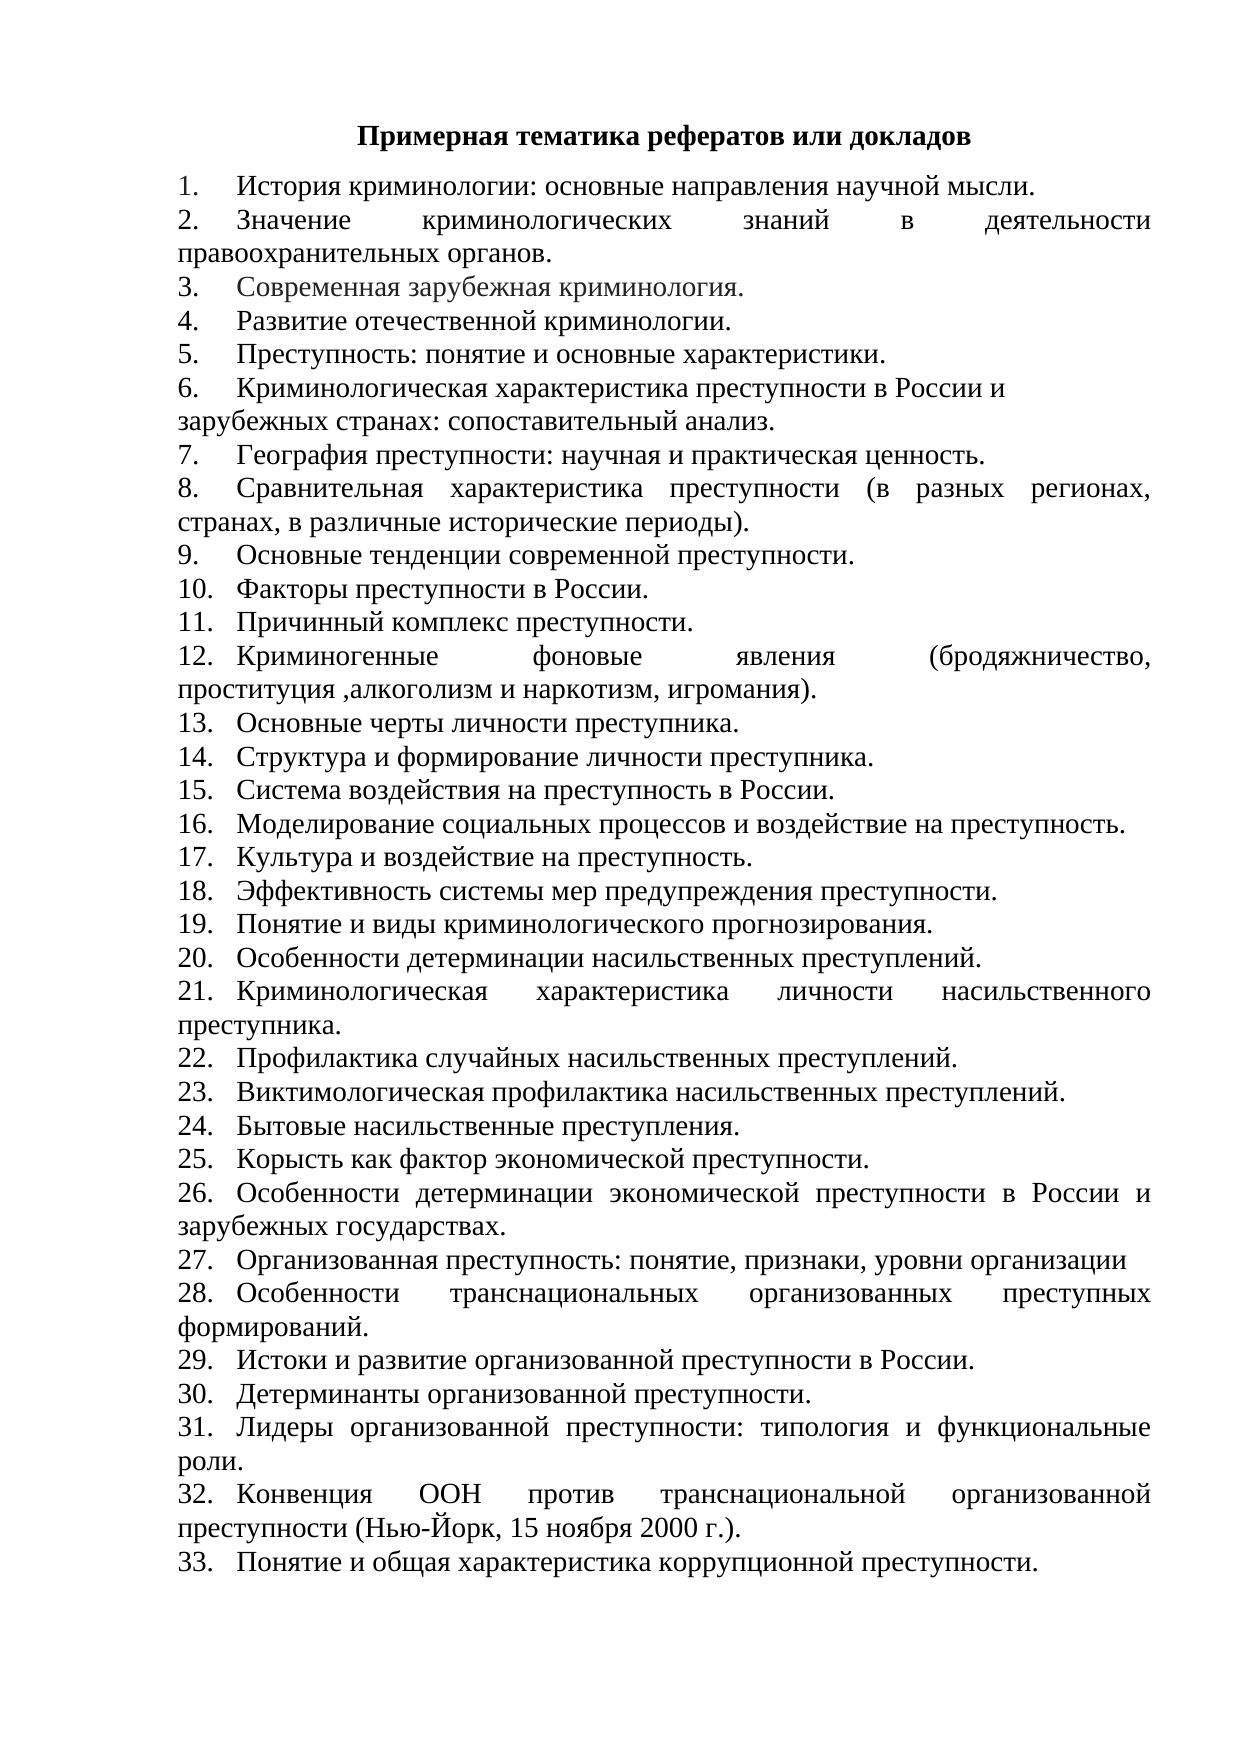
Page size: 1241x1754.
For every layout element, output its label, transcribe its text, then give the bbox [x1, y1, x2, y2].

list Криминогенные фоновые явления (бродяжничество, проституция ,алкоголизм и наркотизм, игромания). [177, 638, 1152, 705]
list География преступности: научная и практическая ценность. [177, 437, 1152, 470]
list Культура и воздействие на преступность. [177, 839, 1152, 873]
list Структура и формирование личности преступника. [177, 739, 1152, 772]
list Значение криминологических знаний в деятельности правоохранительных органов. [177, 202, 1152, 269]
list Сравнительная характеристика преступности (в разных регионах, странах, в различные исторические периоды). [177, 470, 1152, 537]
list Организованная преступность: понятие, признаки, уровни организации [177, 1242, 1152, 1275]
list Виктимологическая профилактика насильственных преступлений. [177, 1074, 1152, 1108]
list Система воздействия на преступность в России. [177, 772, 1152, 806]
list Понятие и общая характеристика коррупционной преступности. [177, 1544, 1152, 1577]
list Основные тенденции современной преступности. [177, 537, 1152, 571]
list Моделирование социальных процессов и воздействие на преступность. [177, 806, 1152, 839]
list Понятие и виды криминологического прогнозирования. [177, 906, 1152, 940]
list Детерминанты организованной преступности. [177, 1376, 1152, 1409]
list Особенности детерминации экономической преступности в России и зарубежных государствах. [177, 1175, 1152, 1242]
list Причинный комплекс преступности. [177, 604, 1152, 638]
list Особенности транснациональных организованных преступных формирований. [177, 1275, 1152, 1342]
list Факторы преступности в России. [177, 571, 1152, 604]
list Эффективность системы мер предупреждения преступности. [177, 873, 1152, 906]
list Современная зарубежная криминология. [177, 269, 1152, 303]
list Примерная тематика рефератов или докладов [177, 118, 1152, 152]
list История криминологии: основные направления научной мысли. [177, 168, 1152, 202]
list Истоки и развитие организованной преступности в России. [177, 1342, 1152, 1376]
list Профилактика случайных насильственных преступлений. [177, 1041, 1152, 1074]
list Развитие отечественной криминологии. [177, 303, 1152, 336]
list Конвенция ООН против транснациональной организованной преступности (Нью-Йорк, 15 ноября 2000 г.). [177, 1477, 1152, 1544]
list Особенности детерминации насильственных преступлений. [177, 940, 1152, 973]
list Криминологическая характеристика личности насильственного преступника. [177, 973, 1152, 1041]
list Преступность: понятие и основные характеристики. [177, 336, 1152, 370]
list Основные черты личности преступника. [177, 705, 1152, 739]
list Бытовые насильственные преступления. [177, 1108, 1152, 1141]
list Лидеры организованной преступности: типология и функциональные роли. [177, 1409, 1152, 1477]
list Корысть как фактор экономической преступности. [177, 1141, 1152, 1175]
list Криминологическая характеристика преступности в России и зарубежных странах: сопоставительный анализ. [177, 370, 1152, 437]
